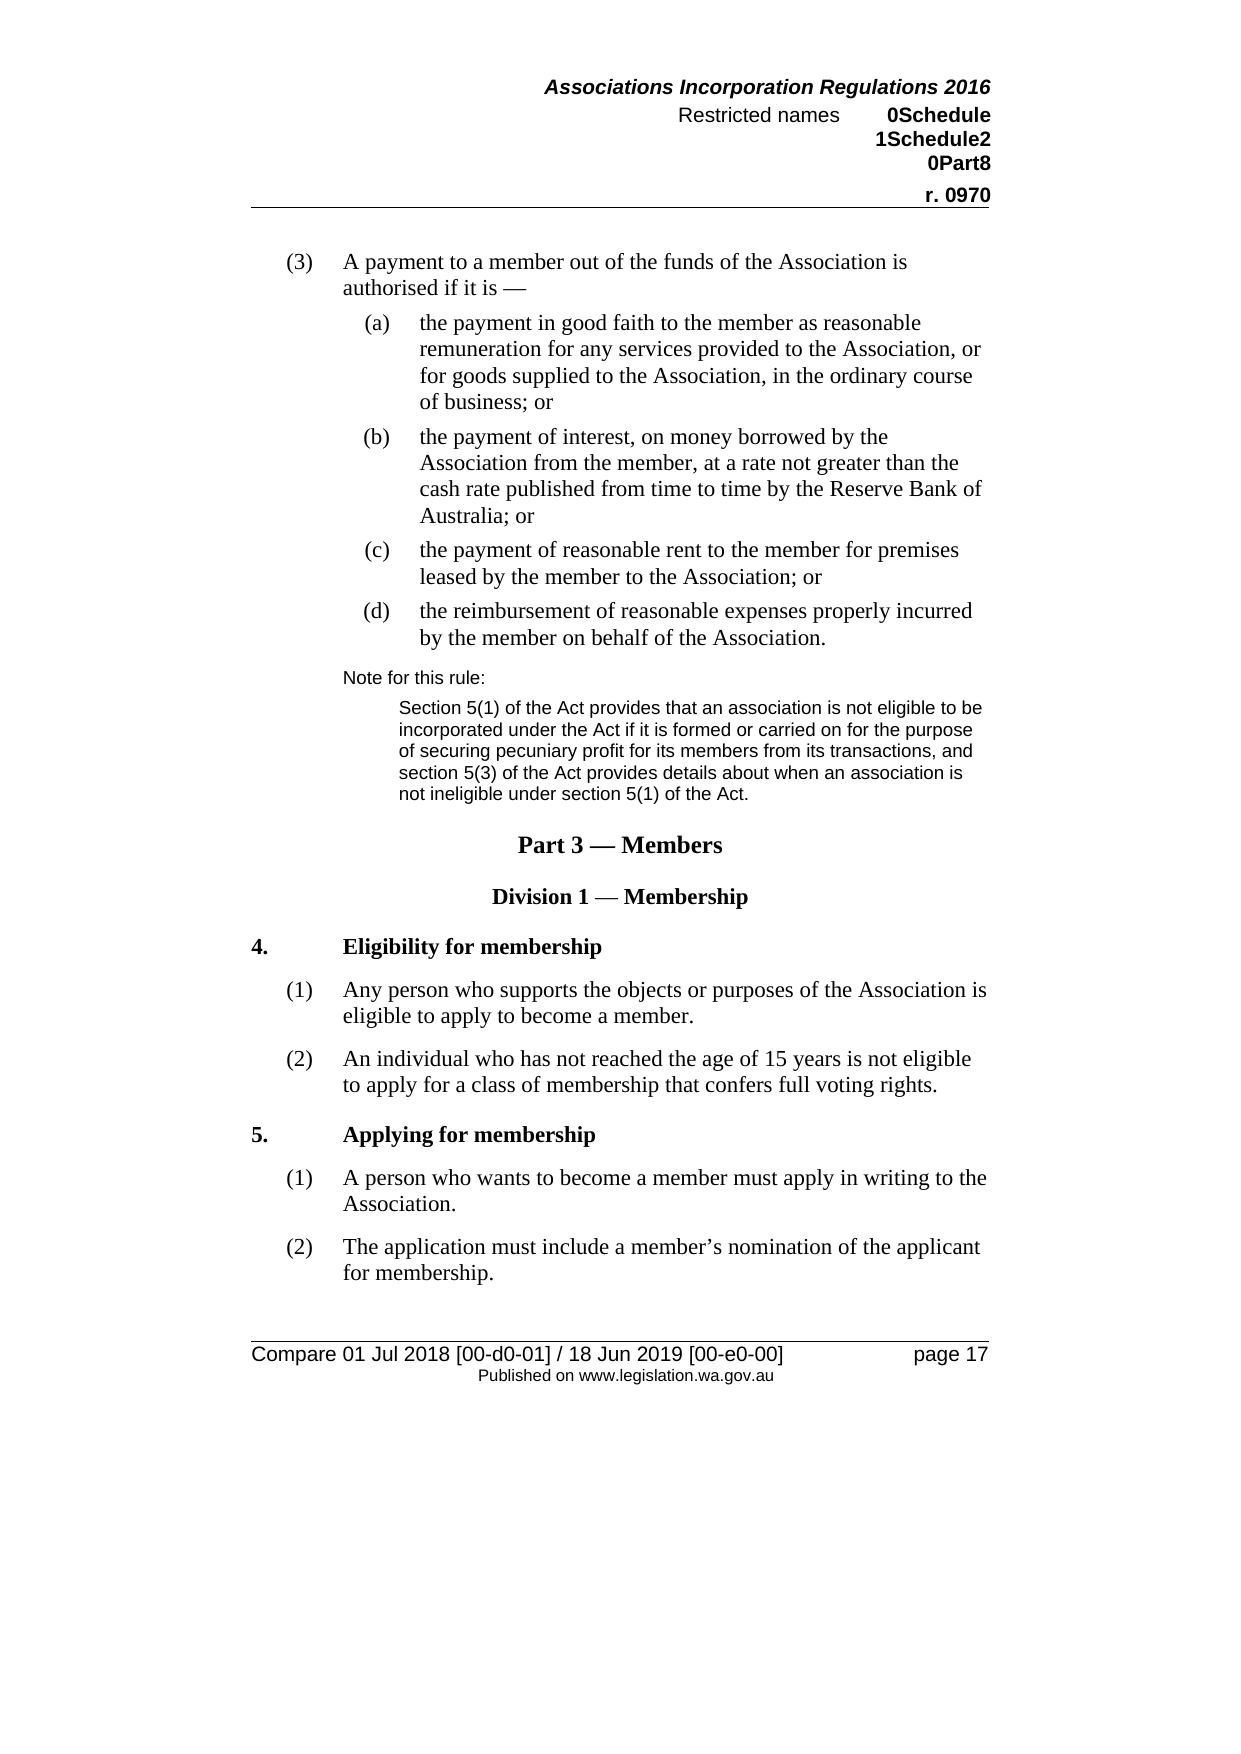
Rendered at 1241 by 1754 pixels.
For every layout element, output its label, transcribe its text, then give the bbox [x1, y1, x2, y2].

text (2) An individual who has not reached the age of 15 years is not eligible to apply for a class of membership that confers full voting rights. [251, 1045, 989, 1098]
text (1) Any person who supports the objects or purposes of the Association is eligible to apply to become a member. [251, 976, 989, 1028]
text (b) the payment of interest, on money borrowed by the Association from the member, at a rate not greater than the cash rate published from time to time by the Reserve Bank of Australia; or [251, 423, 989, 528]
subtitle 4. Eligibility for membership [251, 933, 989, 959]
text (1) A person who wants to become a member must apply in writing to the Association. [251, 1164, 989, 1216]
text (a) the payment in good faith to the member as reasonable remuneration for any services provided to the Association, or for goods supplied to the Association, in the ordinary course of business; or [251, 309, 989, 414]
text (d) the reimbursement of reasonable expenses properly incurred by the member on behalf of the Association. [251, 598, 989, 650]
subtitle Division 1 — Membership [251, 883, 989, 910]
subtitle 5. Applying for membership [251, 1121, 989, 1147]
subtitle Note for this rule: [251, 667, 989, 688]
text (3) A payment to a member out of the funds of the Association is authorised if it is — [251, 248, 989, 301]
text Section 5(1) of the Act provides that an association is not eligible to be incorporated under the Act if it is formed or carried on for the purpose of securing pecuniary profit for its members from its transactions, and section 5(3) of the Act provides details about when an association is not ineligible under section 5(1) of the Act. [251, 697, 989, 805]
text (2) The application must include a member’s nomination of the applicant for membership. [251, 1233, 989, 1286]
text (c) the payment of reasonable rent to the member for premises leased by the member to the Association; or [251, 537, 989, 589]
subtitle Part 3 — Members [251, 830, 989, 858]
